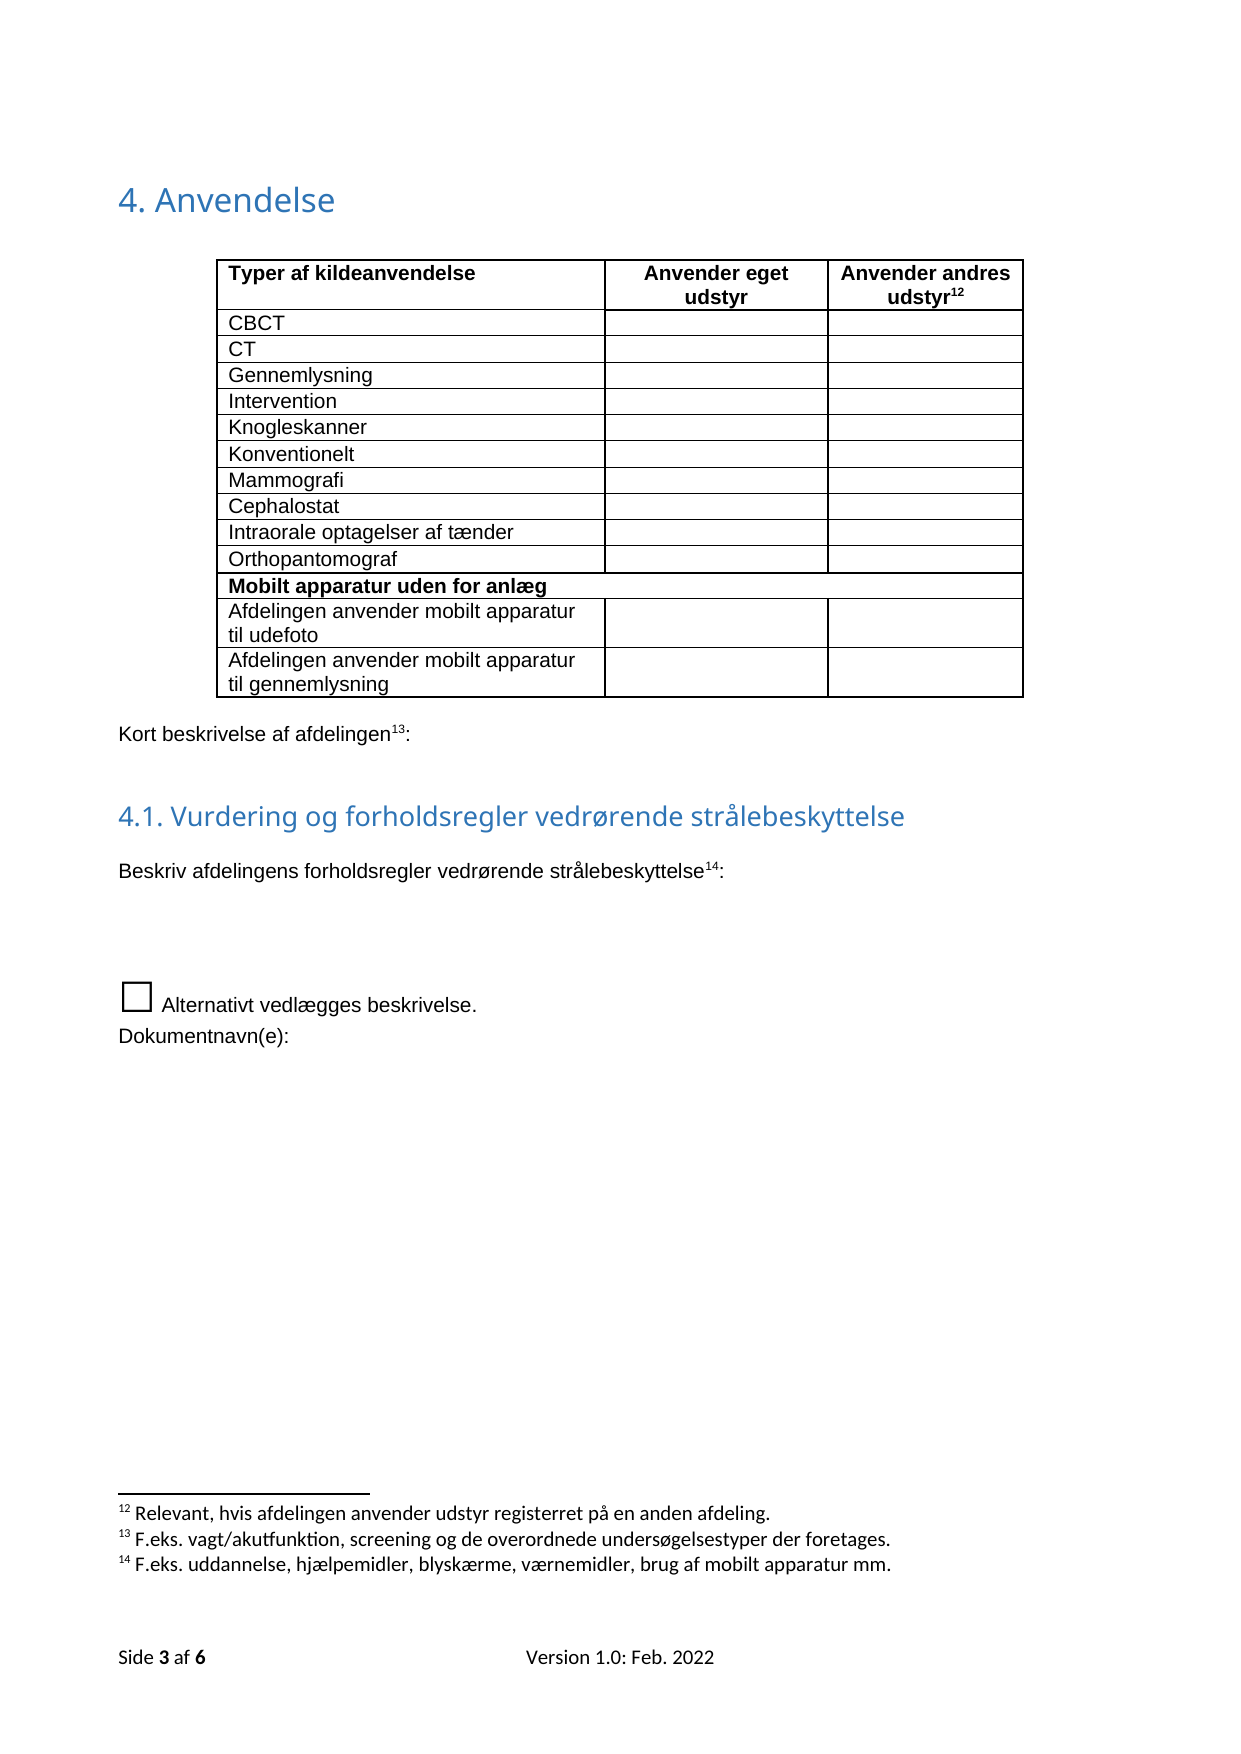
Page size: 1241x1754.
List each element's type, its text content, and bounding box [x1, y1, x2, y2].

table_cell [829, 599, 1022, 647]
table_cell Knogleskanner [218, 415, 604, 440]
table_header Anvender eget udstyr [606, 261, 827, 309]
table_header Anvender andres udstyr [829, 261, 1022, 309]
table_cell [606, 441, 827, 467]
table_cell [606, 468, 827, 493]
table_cell [829, 389, 1022, 414]
subtitle 4. Anvendelse [118, 177, 1122, 223]
table_cell Afdelingen anvender mobilt apparatur til gennemlysning [218, 648, 604, 696]
table_header Typer af kildeanvendelse [218, 261, 604, 309]
table_cell Mobilt apparatur uden for anlæg [218, 574, 1022, 598]
table_cell [829, 520, 1022, 545]
table_cell Intraorale optagelser af tænder [218, 520, 604, 545]
table_cell [606, 389, 827, 414]
table_cell Intervention [218, 389, 604, 414]
table_cell [606, 648, 827, 696]
table_cell [829, 363, 1022, 388]
table_cell [829, 468, 1022, 493]
table_cell Afdelingen anvender mobilt apparatur til udefoto [218, 599, 604, 647]
table_cell CBCT [218, 310, 604, 335]
table_cell Cephalostat [218, 494, 604, 519]
table_cell CT [218, 336, 604, 362]
table_cell [829, 415, 1022, 440]
table_cell [829, 546, 1022, 572]
table_cell [606, 363, 827, 388]
table_cell Mammografi [218, 468, 604, 493]
table_cell [606, 336, 827, 362]
subtitle 4.1. Vurdering og forholdsregler vedrørende strålebeskyttelse [118, 798, 1122, 835]
table_cell [829, 648, 1022, 696]
table_cell [606, 599, 827, 647]
table_cell [606, 494, 827, 519]
table_cell [829, 441, 1022, 467]
table_cell [829, 336, 1022, 362]
table_cell [606, 415, 827, 440]
text Beskriv afdelingens forholdsregler vedrørende strålebeskyttelse: [118, 859, 1122, 883]
table_cell Gennemlysning [218, 363, 604, 388]
table_cell Konventionelt [218, 441, 604, 467]
text Kort beskrivelse af afdelingen: [118, 722, 1122, 746]
table_cell [606, 546, 827, 572]
table_cell [829, 494, 1022, 519]
table_cell [606, 311, 827, 335]
text Alternativt vedlægges beskrivelse. [118, 968, 1122, 1024]
table_cell Orthopantomograf [218, 546, 604, 572]
table_cell [606, 520, 827, 545]
table_cell [829, 311, 1022, 335]
text Dokumentnavn(e): [118, 1024, 1122, 1048]
